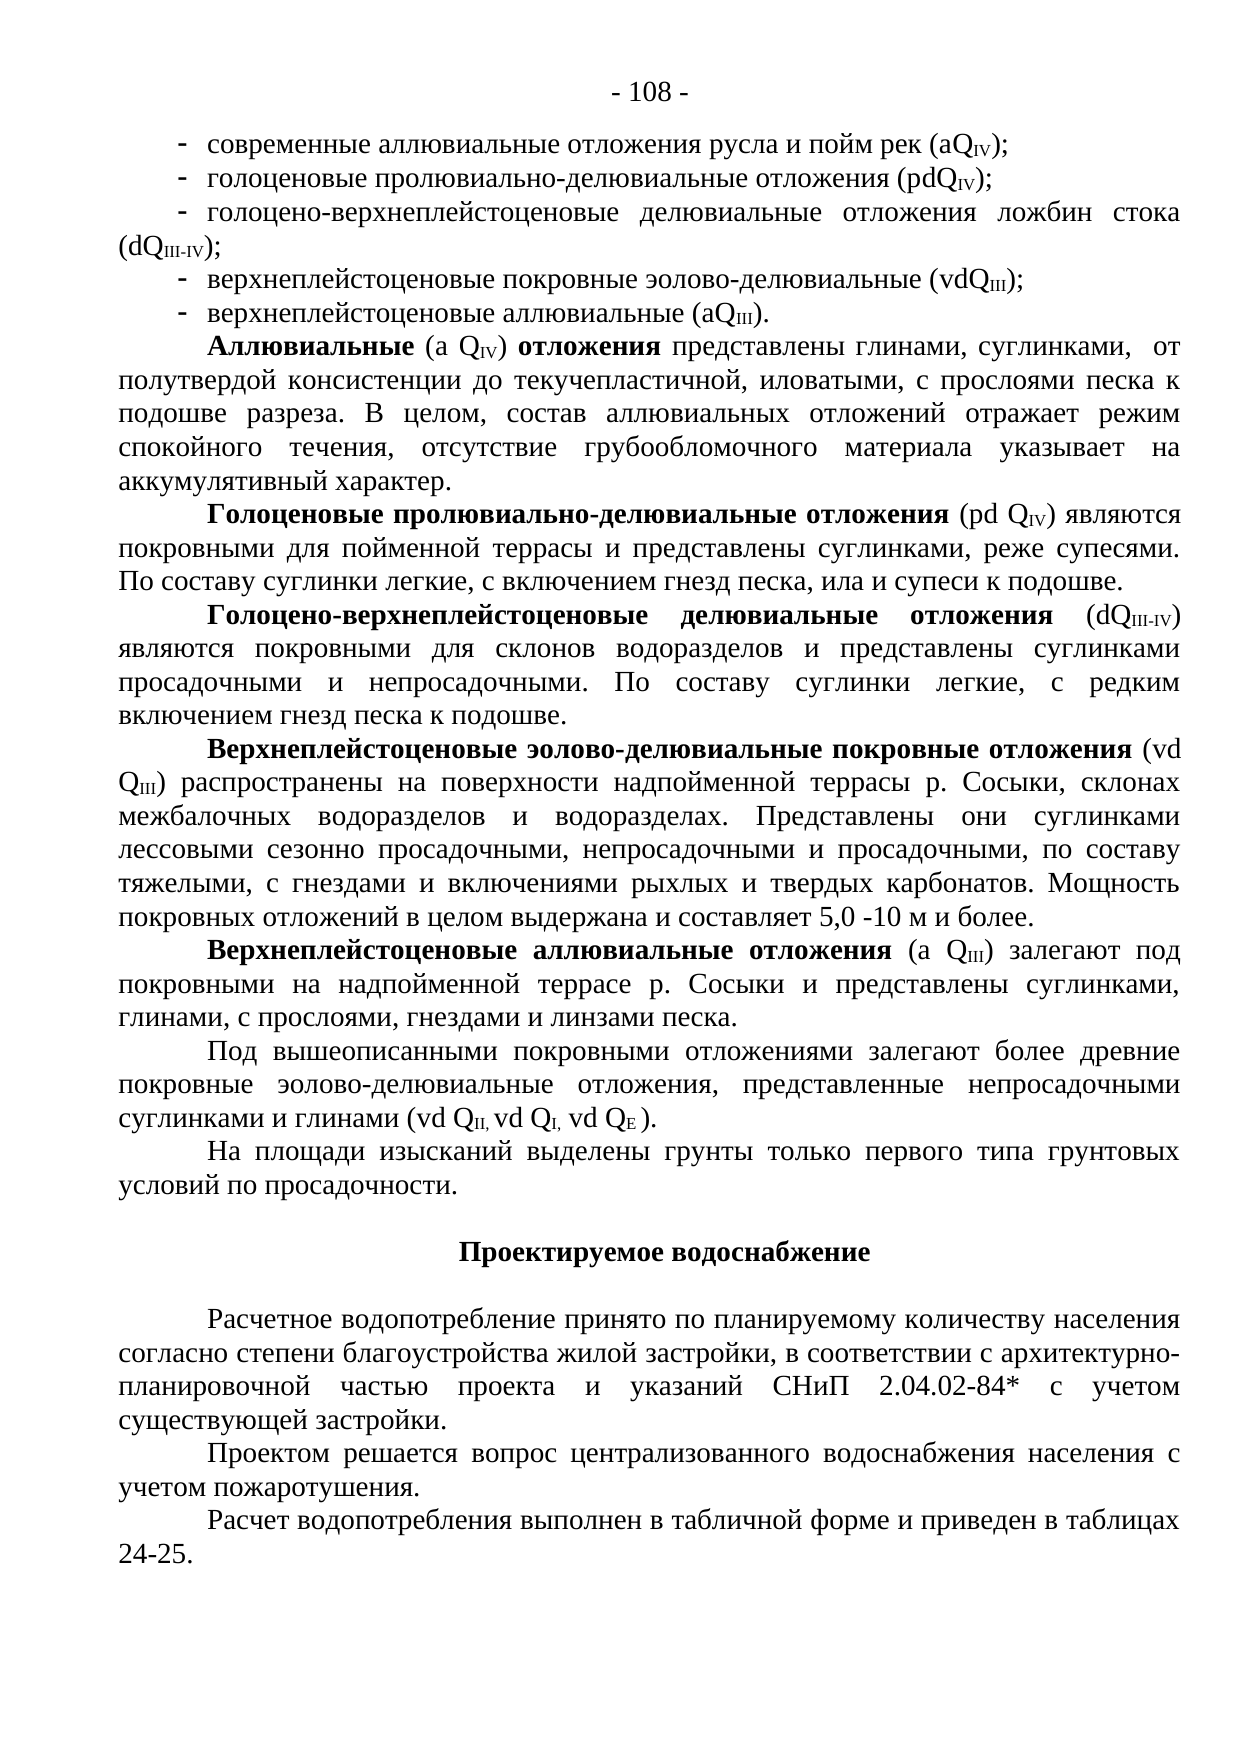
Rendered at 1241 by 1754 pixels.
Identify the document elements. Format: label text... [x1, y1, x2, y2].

list современные аллювиальные отложения русла и пойм рек (аQIV); [118, 127, 1181, 160]
text Под вышеописанными покровными отложениями залегают более древние покровные эолово-делювиальные отложения, представленные непросадочными суглинками и глинами (vd QII, vd QI, vd QЕ ). [118, 1033, 1181, 1133]
list верхнеплейстоценовые аллювиальные (аQIII). [118, 295, 1181, 328]
text Голоценовые пролювиально-делювиальные отложения (рd QIV) являются покровными для пойменной террасы и представлены суглинками, реже супесями. По составу суглинки легкие, с включением гнезд песка, ила и супеси к подошве. [118, 496, 1181, 597]
text Расчет водопотребления выполнен в табличной форме и приведен в таблицах 24-25. [118, 1502, 1181, 1569]
text Аллювиальные (a QIV) отложения представлены глинами, суглинками, от полутвердой консистенции до текучепластичной, иловатыми, с прослоями песка к подошве разреза. В целом, состав аллювиальных отложений отражает режим спокойного течения, отсутствие грубообломочного материала указывает на аккумулятивный характер. [118, 328, 1181, 496]
list голоценовые пролювиально-делювиальные отложения (рdQIV); [118, 160, 1181, 194]
text Голоцено-верхнеплейстоценовые делювиальные отложения (dQIII-IV) являются покровными для склонов водоразделов и представлены суглинками просадочными и непросадочными. По составу суглинки легкие, с редким включением гнезд песка к подошве. [118, 597, 1181, 731]
text Проектируемое водоснабжение [118, 1234, 1181, 1268]
text Проектом решается вопрос централизованного водоснабжения населения с учетом пожаротушения. [118, 1435, 1181, 1502]
text Расчетное водопотребление принято по планируемому количеству населения согласно степени благоустройства жилой застройки, в соответствии с архитектурно-планировочной частью проекта и указаний СНиП 2.04.02-84* с учетом существующей застройки. [118, 1301, 1181, 1435]
list голоцено-верхнеплейстоценовые делювиальные отложения ложбин стока (dQIII-IV); [118, 194, 1181, 261]
text Верхнеплейстоценовые аллювиальные отложения (а QIII) залегают под покровными на надпойменной террасе р. Сосыки и представлены суглинками, глинами, с прослоями, гнездами и линзами песка. [118, 932, 1181, 1033]
list верхнеплейстоценовые покровные эолово-делювиальные (vdQIII); [118, 261, 1181, 295]
text На площади изысканий выделены грунты только первого типа грунтовых условий по просадочности. [118, 1133, 1181, 1201]
text Верхнеплейстоценовые эолово-делювиальные покровные отложения (vd QIII) распространены на поверхности надпойменной террасы р. Сосыки, склонах межбалочных водоразделов и водоразделах. Представлены они суглинками лессовыми сезонно просадочными, непросадочными и просадочными, по составу тяжелыми, с гнездами и включениями рыхлых и твердых карбонатов. Мощность покровных отложений в целом выдержана и составляет 5,0 -10 м и более. [118, 731, 1181, 932]
